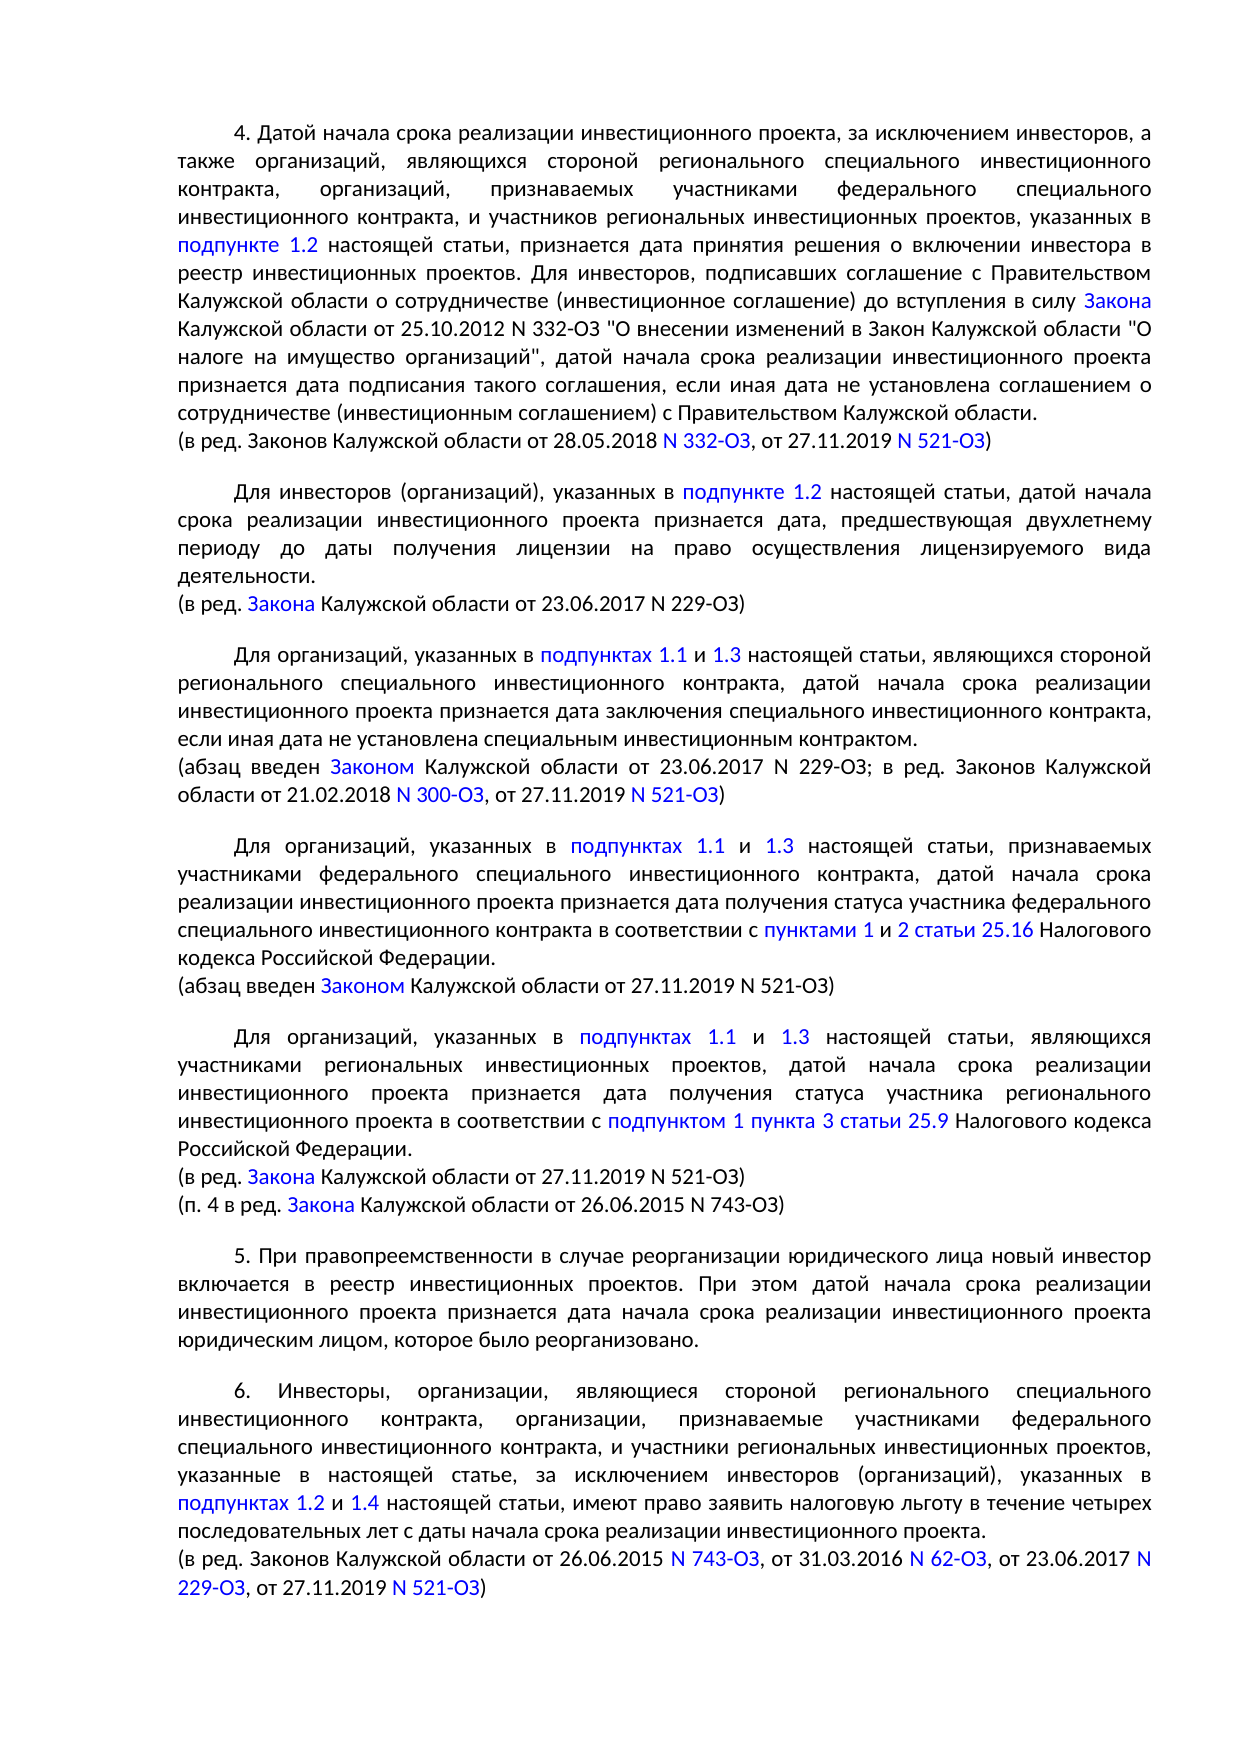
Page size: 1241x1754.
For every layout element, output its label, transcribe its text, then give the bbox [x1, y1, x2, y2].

text 5. При правопреемственности в случае реорганизации юридического лица новый инвестор включается в реестр инвестиционных проектов. При этом датой начала срока реализации инвестиционного проекта признается дата начала срока реализации инвестиционного проекта юридическим лицом, которое было реорганизовано. [177, 1241, 1152, 1353]
text (в ред. Закона Калужской области от 23.06.2017 N 229-ОЗ) [177, 589, 1152, 617]
text 4. Датой начала срока реализации инвестиционного проекта, за исключением инвесторов, а также организаций, являющихся стороной регионального специального инвестиционного контракта, организаций, признаваемых участниками федерального специального инвестиционного контракта, и участников региональных инвестиционных проектов, указанных в подпункте 1.2 настоящей статьи, признается дата принятия решения о включении инвестора в реестр инвестиционных проектов. Для инвесторов, подписавших соглашение с Правительством Калужской области о сотрудничестве (инвестиционное соглашение) до вступления в силу Закона Калужской области от 25.10.2012 N 332-ОЗ "О внесении изменений в Закон Калужской области "О налоге на имущество организаций", датой начала срока реализации инвестиционного проекта признается дата подписания такого соглашения, если иная дата не установлена соглашением о сотрудничестве (инвестиционным соглашением) с Правительством Калужской области. [177, 118, 1152, 426]
text (абзац введен Законом Калужской области от 23.06.2017 N 229-ОЗ; в ред. Законов Калужской области от 21.02.2018 N 300-ОЗ, от 27.11.2019 N 521-ОЗ) [177, 752, 1152, 808]
text Для инвесторов (организаций), указанных в подпункте 1.2 настоящей статьи, датой начала срока реализации инвестиционного проекта признается дата, предшествующая двухлетнему периоду до даты получения лицензии на право осуществления лицензируемого вида деятельности. [177, 477, 1152, 589]
text (абзац введен Законом Калужской области от 27.11.2019 N 521-ОЗ) [177, 971, 1152, 999]
text 6. Инвесторы, организации, являющиеся стороной регионального специального инвестиционного контракта, организации, признаваемые участниками федерального специального инвестиционного контракта, и участники региональных инвестиционных проектов, указанные в настоящей статье, за исключением инвесторов (организаций), указанных в подпунктах 1.2 и 1.4 настоящей статьи, имеют право заявить налоговую льготу в течение четырех последовательных лет с даты начала срока реализации инвестиционного проекта. [177, 1376, 1152, 1544]
text Для организаций, указанных в подпунктах 1.1 и 1.3 настоящей статьи, признаваемых участниками федерального специального инвестиционного контракта, датой начала срока реализации инвестиционного проекта признается дата получения статуса участника федерального специального инвестиционного контракта в соответствии с пунктами 1 и 2 статьи 25.16 Налогового кодекса Российской Федерации. [177, 831, 1152, 971]
text (п. 4 в ред. Закона Калужской области от 26.06.2015 N 743-ОЗ) [177, 1191, 1152, 1218]
text Для организаций, указанных в подпунктах 1.1 и 1.3 настоящей статьи, являющихся стороной регионального специального инвестиционного контракта, датой начала срока реализации инвестиционного проекта признается дата заключения специального инвестиционного контракта, если иная дата не установлена специальным инвестиционным контрактом. [177, 640, 1152, 752]
text (в ред. Закона Калужской области от 27.11.2019 N 521-ОЗ) [177, 1162, 1152, 1191]
text (в ред. Законов Калужской области от 28.05.2018 N 332-ОЗ, от 27.11.2019 N 521-ОЗ) [177, 426, 1152, 454]
text Для организаций, указанных в подпунктах 1.1 и 1.3 настоящей статьи, являющихся участниками региональных инвестиционных проектов, датой начала срока реализации инвестиционного проекта признается дата получения статуса участника регионального инвестиционного проекта в соответствии с подпунктом 1 пункта 3 статьи 25.9 Налогового кодекса Российской Федерации. [177, 1022, 1152, 1162]
text (в ред. Законов Калужской области от 26.06.2015 N 743-ОЗ, от 31.03.2016 N 62-ОЗ, от 23.06.2017 N 229-ОЗ, от 27.11.2019 N 521-ОЗ) [177, 1544, 1152, 1601]
